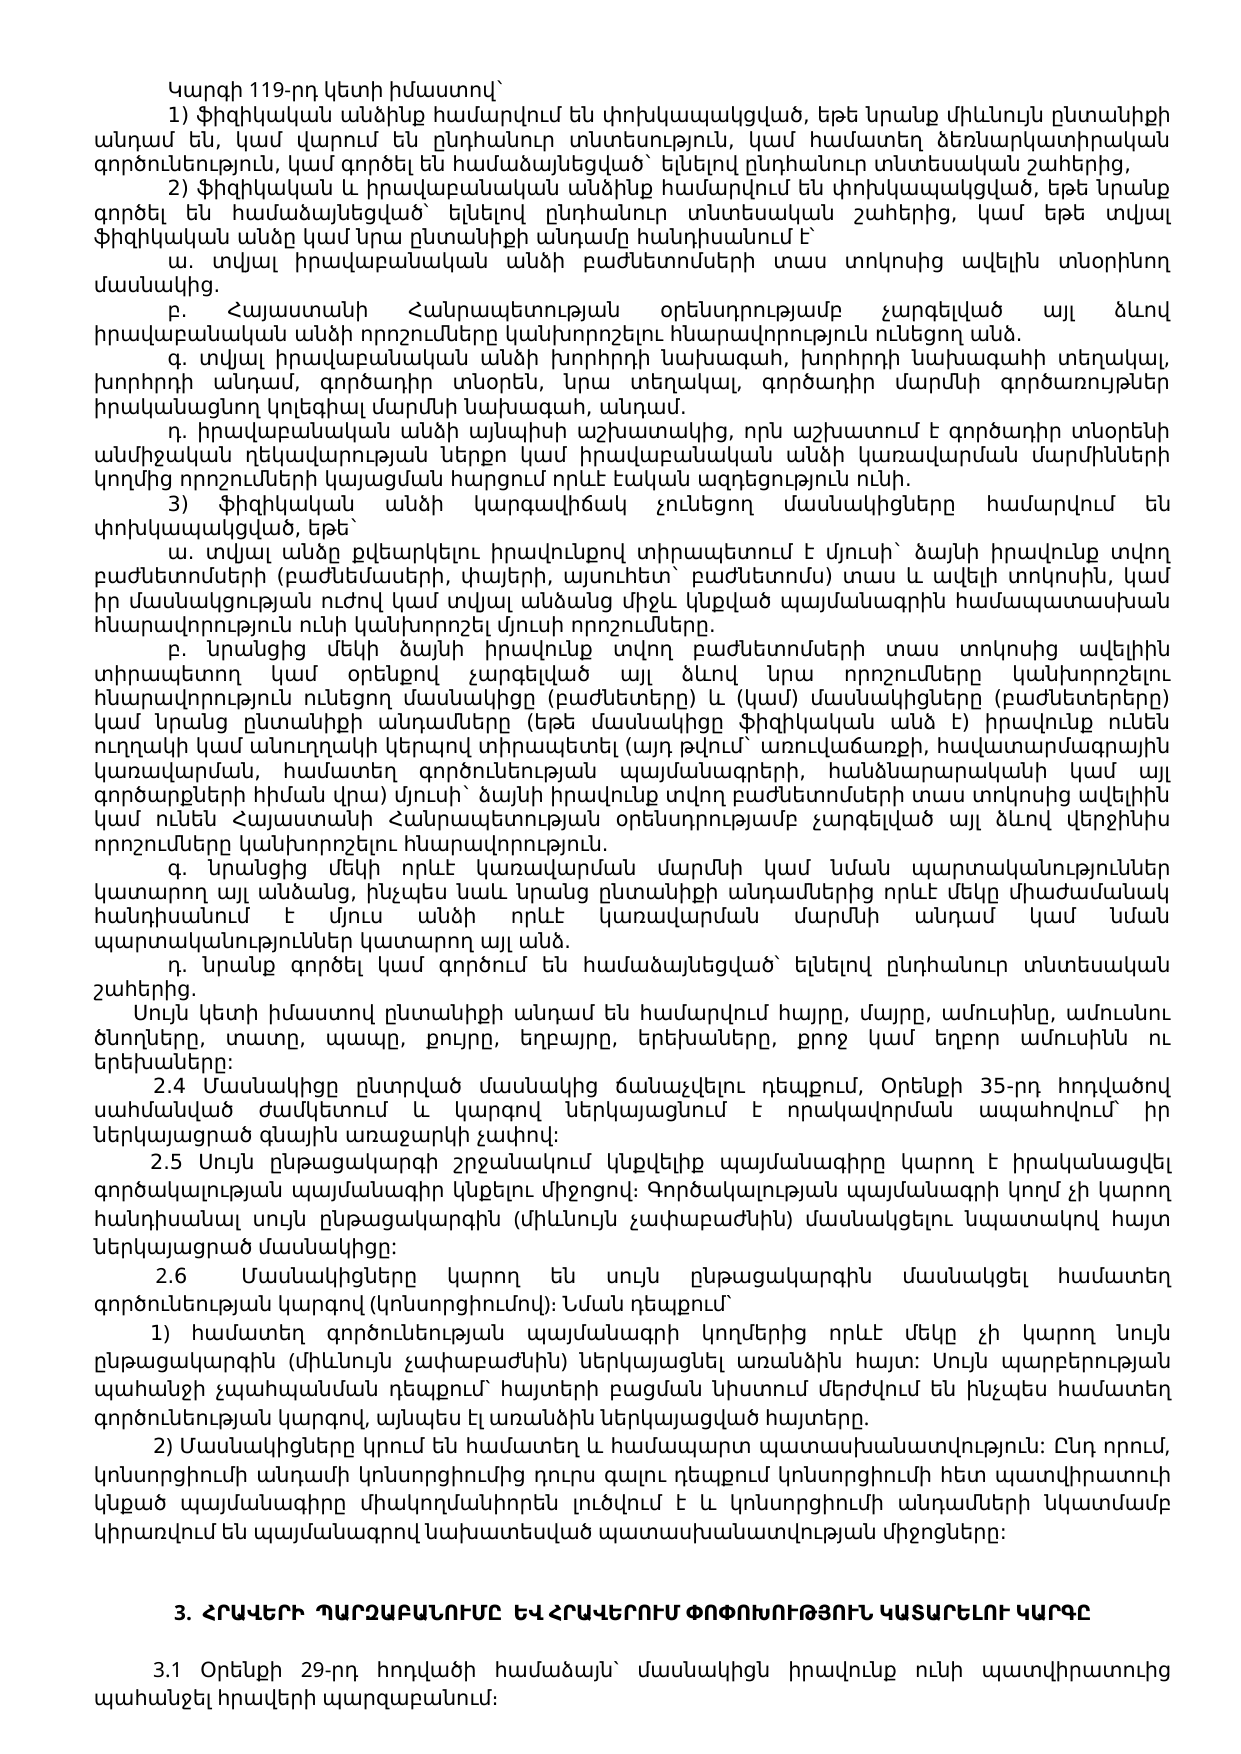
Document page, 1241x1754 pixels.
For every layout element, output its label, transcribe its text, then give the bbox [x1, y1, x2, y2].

text ա. տվյալ անձը քվեարկելու իրավունքով տիրապետում է մյուսի` ձայնի իրավունք տվող բաժնետոմսերի (բաժնեմասերի, փայերի, այսուհետ` բաժնետոմս) տաս և ավելի տոկոսին, կամ իր մասնակցության ուժով կամ տվյալ անձանց միջև կնքված պայմանագրին համապատասխան հնարավորություն ունի կանխորոշել մյուսի որոշումները. [94, 540, 1171, 637]
text ա. տվյալ իրավաբանական անձի բաժնետոմսերի տաս տոկոսից ավելին տնօրինող մասնակից. [94, 249, 1171, 298]
text 3.1 Օրենքի 29-րդ հոդվածի համաձայն` մասնակիցն իրավունք ունի պատվիրատուից պահանջել հրավերի պարզաբանում։ [94, 1655, 1171, 1712]
text 2.5 Սույն ընթացակարգի շրջանակում կնքվելիք պայմանագիրը կարող է իրականացվել գործակալության պայմանագիր կնքելու միջոցով։ Գործակալության պայմանագրի կողմ չի կարող հանդիսանալ սույն ընթացակարգին (միևնույն չափաբաժնին) մասնակցելու նպատակով հայտ ներկայացրած մասնակիցը: [94, 1147, 1171, 1261]
text 2) ֆիզիկական և իրավաբանական անձինք համարվում են փոխկապակցված, եթե նրանք գործել են համաձայնեցված՝ ելնելով ընդհանուր տնտեսական շահերից, կամ եթե տվյալ ֆիզիկական անձը կամ նրա ընտանիքի անդամը հանդիսանում է՝ [94, 176, 1171, 249]
text Սույն կետի իմաստով ընտանիքի անդամ են համարվում հայրը, մայրը, ամուսինը, ամուսնու ծնողները, տատը, պապը, քույրը, եղբայրը, երեխաները, քրոջ կամ եղբոր ամուսինն ու երեխաները: [94, 1001, 1171, 1074]
text Կարգի 119-րդ կետի իմաստով` [94, 75, 1171, 103]
text 3) ֆիզիկական անձի կարգավիճակ չունեցող մասնակիցները համարվում են փոխկապակցված, եթե` [94, 492, 1171, 540]
text բ. նրանցից մեկի ձայնի իրավունք տվող բաժնետոմսերի տաս տոկոսից ավելիին տիրապետող կամ օրենքով չարգելված այլ ձևով նրա որոշումները կանխորոշելու հնարավորություն ունեցող մասնակիցը (բաժնետերը) և (կամ) մասնակիցները (բաժնետերերը) կամ նրանց ընտանիքի անդամները (եթե մասնակիցը ֆիզիկական անձ է) իրավունք ունեն ուղղակի կամ անուղղակի կերպով տիրապետել (այդ թվում` առուվաճառքի, հավատարմագրային կառավարման, համատեղ գործունեության պայմանագրերի, հանձնարարականի կամ այլ գործարքների հիման վրա) մյուսի` ձայնի իրավունք տվող բաժնետոմսերի տաս տոկոսից ավելիին կամ ունեն Հայաստանի Հանրապետության օրենսդրությամբ չարգելված այլ ձևով վերջինիս որոշումները կանխորոշելու հնարավորություն. [94, 637, 1171, 856]
text 2) Մասնակիցները կրում են համատեղ և համապարտ պատասխանատվություն: Ընդ որում, կոնսորցիումի անդամի կոնսորցիումից դուրս գալու դեպքում կոնսորցիումի հետ պատվիրատուի կնքած պայմանագիրը միակողմանիորեն լուծվում է և կոնսորցիումի անդամների նկատմամբ կիրառվում են պայմանագրով նախատեսված պատասխանատվության միջոցները: [94, 1431, 1171, 1545]
text բ. Հայաստանի Հանրապետության օրենսդրությամբ չարգելված այլ ձևով իրավաբանական անձի որոշումները կանխորոշելու հնարավորություն ունեցող անձ. [94, 298, 1171, 346]
text դ. իրավաբանական անձի այնպիսի աշխատակից, որն աշխատում է գործադիր տնօրենի անմիջական ղեկավարության ներքո կամ իրավաբանական անձի կառավարման մարմինների կողմից որոշումների կայացման հարցում որևէ էական ազդեցություն ունի. [94, 419, 1171, 492]
text 2.4 Մասնակիցը ընտրված մասնակից ճանաչվելու դեպքում, Օրենքի 35-րդ հոդվածով սահմանված ժամկետում և կարգով ներկայացնում է որակավորման ապահովում՝ իր ներկայացրած գնային առաջարկի չափով: [94, 1074, 1171, 1147]
text գ. նրանցից մեկի որևէ կառավարման մարմնի կամ նման պարտականություններ կատարող այլ անձանց, ինչպես նաև նրանց ընտանիքի անդամներից որևէ մեկը միաժամանակ հանդիսանում է մյուս անձի որևէ կառավարման մարմնի անդամ կամ նման պարտականություններ կատարող այլ անձ. [94, 856, 1171, 953]
text 2.6 Մասնակիցները կարող են սույն ընթացակարգին մասնակցել համատեղ գործունեության կարգով (կոնսորցիումով)։ Նման դեպքում` [94, 1261, 1171, 1318]
text 1) համատեղ գործունեության պայմանագրի կողմերից որևէ մեկը չի կարող նույն ընթացակարգին (միևնույն չափաբաժնին) ներկայացնել առանձին հայտ: Սույն պարբերության պահանջի չպահպանման դեպքում` հայտերի բացման նիստում մերժվում են ինչպես համատեղ գործունեության կարգով, այնպես էլ առանձին ներկայացված հայտերը. [94, 1318, 1171, 1431]
text գ. տվյալ իրավաբանական անձի խորհրդի նախագահ, խորհրդի նախագահի տեղակալ, խորհրդի անդամ, գործադիր տնօրեն, նրա տեղակալ, գործադիր մարմնի գործառույթներ իրականացնող կոլեգիալ մարմնի նախագահ, անդամ. [94, 346, 1171, 419]
text դ. նրանք գործել կամ գործում են համաձայնեցված՝ ելնելով ընդհանուր տնտեսական շահերից. [94, 953, 1171, 1001]
text 3. ՀՐԱՎԵՐԻ ՊԱՐԶԱԲԱՆՈՒՄԸ ԵՎ ՀՐԱՎԵՐՈՒՄ ՓՈՓՈԽՈՒԹՅՈՒՆ ԿԱՏԱՐԵԼՈՒ ԿԱՐԳԸ [94, 1598, 1171, 1626]
text 1) ֆիզիկական անձինք համարվում են փոխկապակցված, եթե նրանք միևնույն ընտանիքի անդամ են, կամ վարում են ընդհանուր տնտեսություն, կամ համատեղ ձեռնարկատիրական գործունեություն, կամ գործել են համաձայնեցված` ելնելով ընդհանուր տնտեսական շահերից, [94, 103, 1171, 176]
